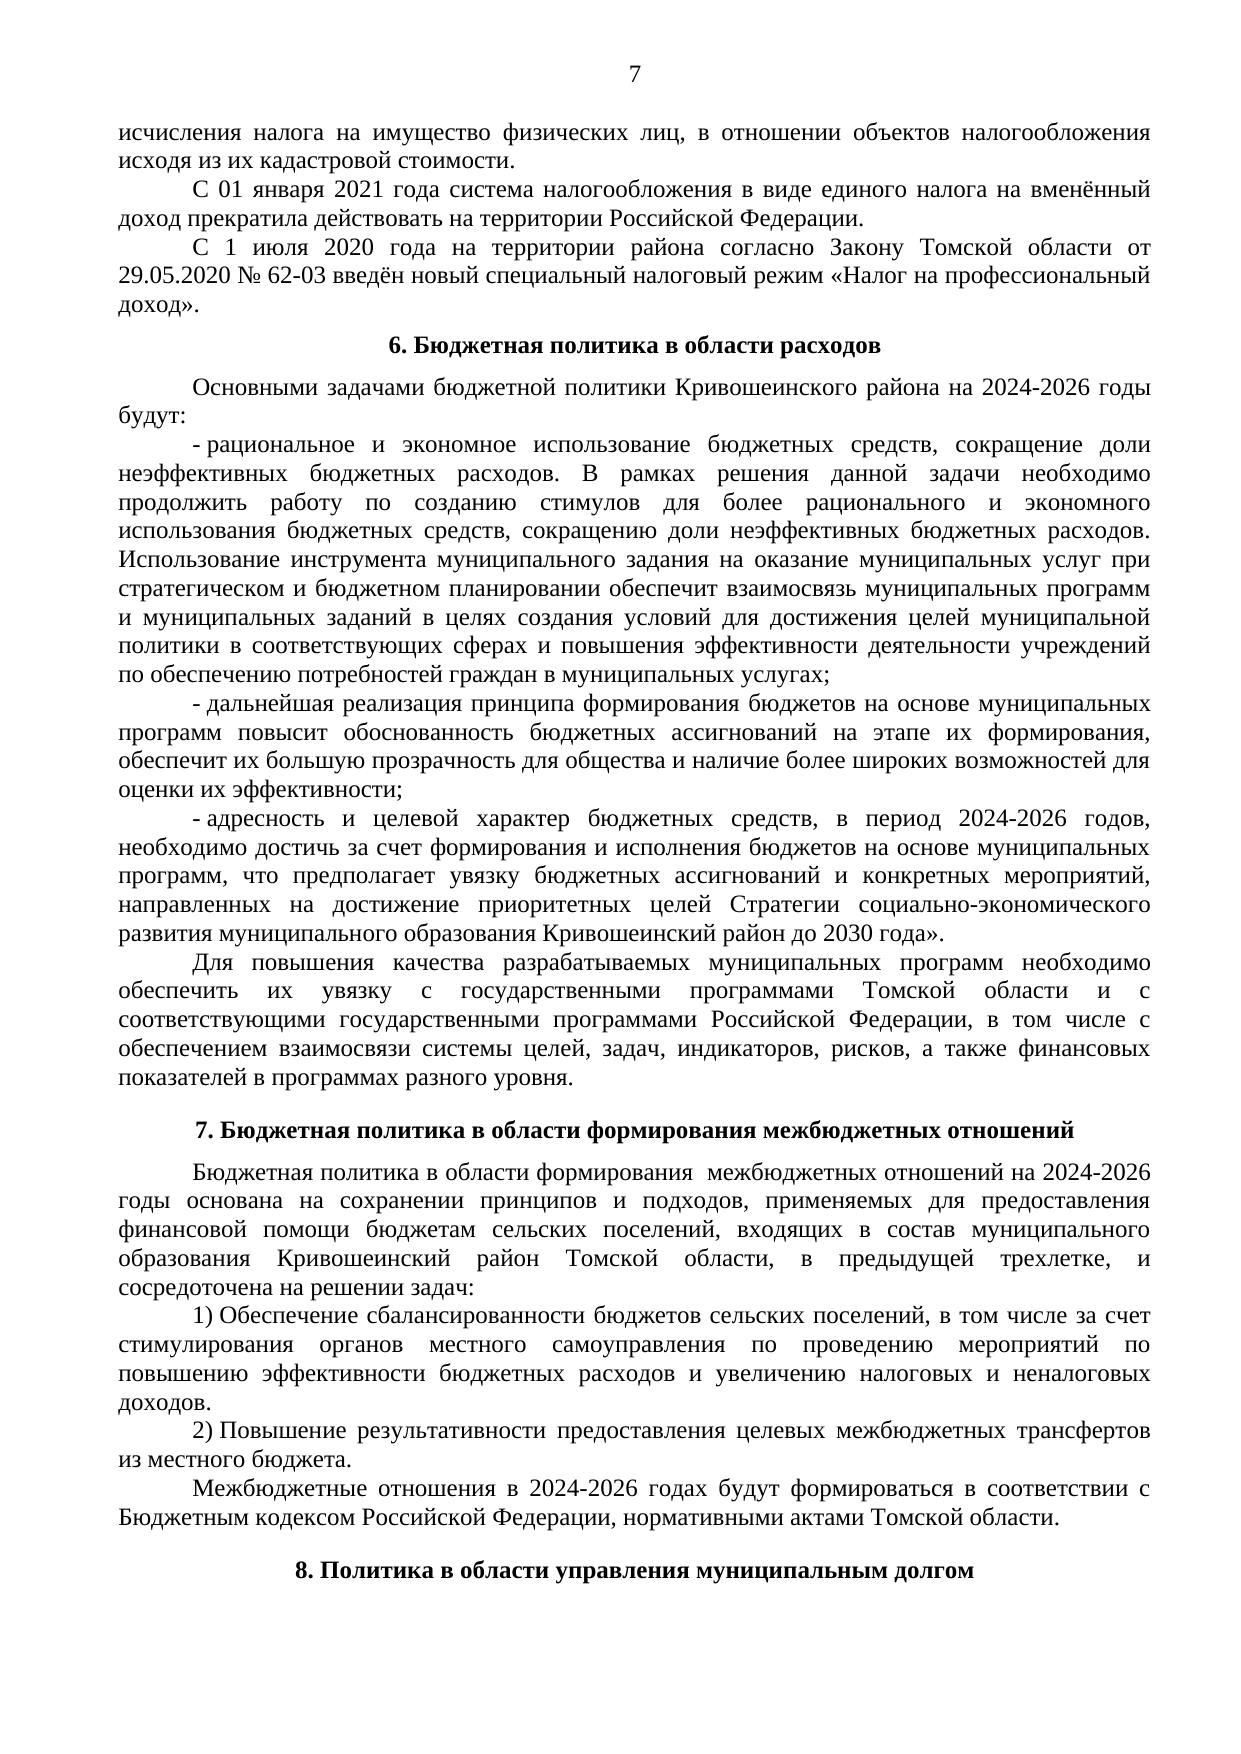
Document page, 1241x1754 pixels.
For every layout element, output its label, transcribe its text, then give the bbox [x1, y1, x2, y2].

text Бюджетная политика в области формирования межбюджетных отношений на 2024-2026 годы основана на сохранении принципов и подходов, применяемых для предоставления финансовой помощи бюджетам сельских поселений, входящих в состав муниципального образования Кривошеинский район Томской области, в предыдущей трехлетке, и сосредоточена на решении задач: [118, 1157, 1152, 1300]
text Основными задачами бюджетной политики Кривошеинского района на 2024-2026 годы будут: [118, 372, 1152, 429]
text 1) Обеспечение сбалансированности бюджетов сельских поселений, в том числе за счет стимулирования органов местного самоуправления по проведению мероприятий по повышению эффективности бюджетных расходов и увеличению налоговых и неналоговых доходов. [118, 1300, 1152, 1415]
text 6. Бюджетная политика в области расходов [177, 330, 1092, 359]
text 7. Бюджетная политика в области формирования межбюджетных отношений [177, 1115, 1092, 1144]
text Для повышения качества разрабатываемых муниципальных программ необходимо обеспечить их увязку с государственными программами Томской области и с соответствующими государственными программами Российской Федерации, в том числе с обеспечением взаимосвязи системы целей, задач, индикаторов, рисков, а также финансовых показателей в программах разного уровня. [118, 947, 1152, 1090]
text 8. Политика в области управления муниципальным долгом [177, 1555, 1092, 1584]
text Межбюджетные отношения в 2024-2026 годах будут формироваться в соответствии с Бюджетным кодексом Российской Федерации, нормативными актами Томской области. [118, 1473, 1152, 1530]
text 2) Повышение результативности предоставления целевых межбюджетных трансфертов из местного бюджета. [118, 1415, 1152, 1473]
text - адресность и целевой характер бюджетных средств, в период 2024-2026 годов, необходимо достичь за счет формирования и исполнения бюджетов на основе муниципальных программ, что предполагает увязку бюджетных ассигнований и конкретных мероприятий, направленных на достижение приоритетных целей Стратегии социально-экономического развития муниципального образования Кривошеинский район до 2030 года». [118, 803, 1152, 947]
text С 01 января 2021 года система налогообложения в виде единого налога на вменённый доход прекратила действовать на территории Российской Федерации. [118, 174, 1152, 232]
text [118, 117, 1152, 174]
text - дальнейшая реализация принципа формирования бюджетов на основе муниципальных программ повысит обоснованность бюджетных ассигнований на этапе их формирования, обеспечит их большую прозрачность для общества и наличие более широких возможностей для оценки их эффективности; [118, 688, 1152, 803]
text - рациональное и экономное использование бюджетных средств, сокращение доли неэффективных бюджетных расходов. В рамках решения данной задачи необходимо продолжить работу по созданию стимулов для более рационального и экономного использования бюджетных средств, сокращению доли неэффективных бюджетных расходов. Использование инструмента муниципального задания на оказание муниципальных услуг при стратегическом и бюджетном планировании обеспечит взаимосвязь муниципальных программ и муниципальных заданий в целях создания условий для достижения целей муниципальной политики в соответствующих сферах и повышения эффективности деятельности учреждений по обеспечению потребностей граждан в муниципальных услугах; [118, 429, 1152, 688]
text С 1 июля 2020 года на территории района согласно Закону Томской области от 29.05.2020 № 62-03 введён новый специальный налоговый режим «Налог на профессиональный доход». [118, 232, 1152, 318]
